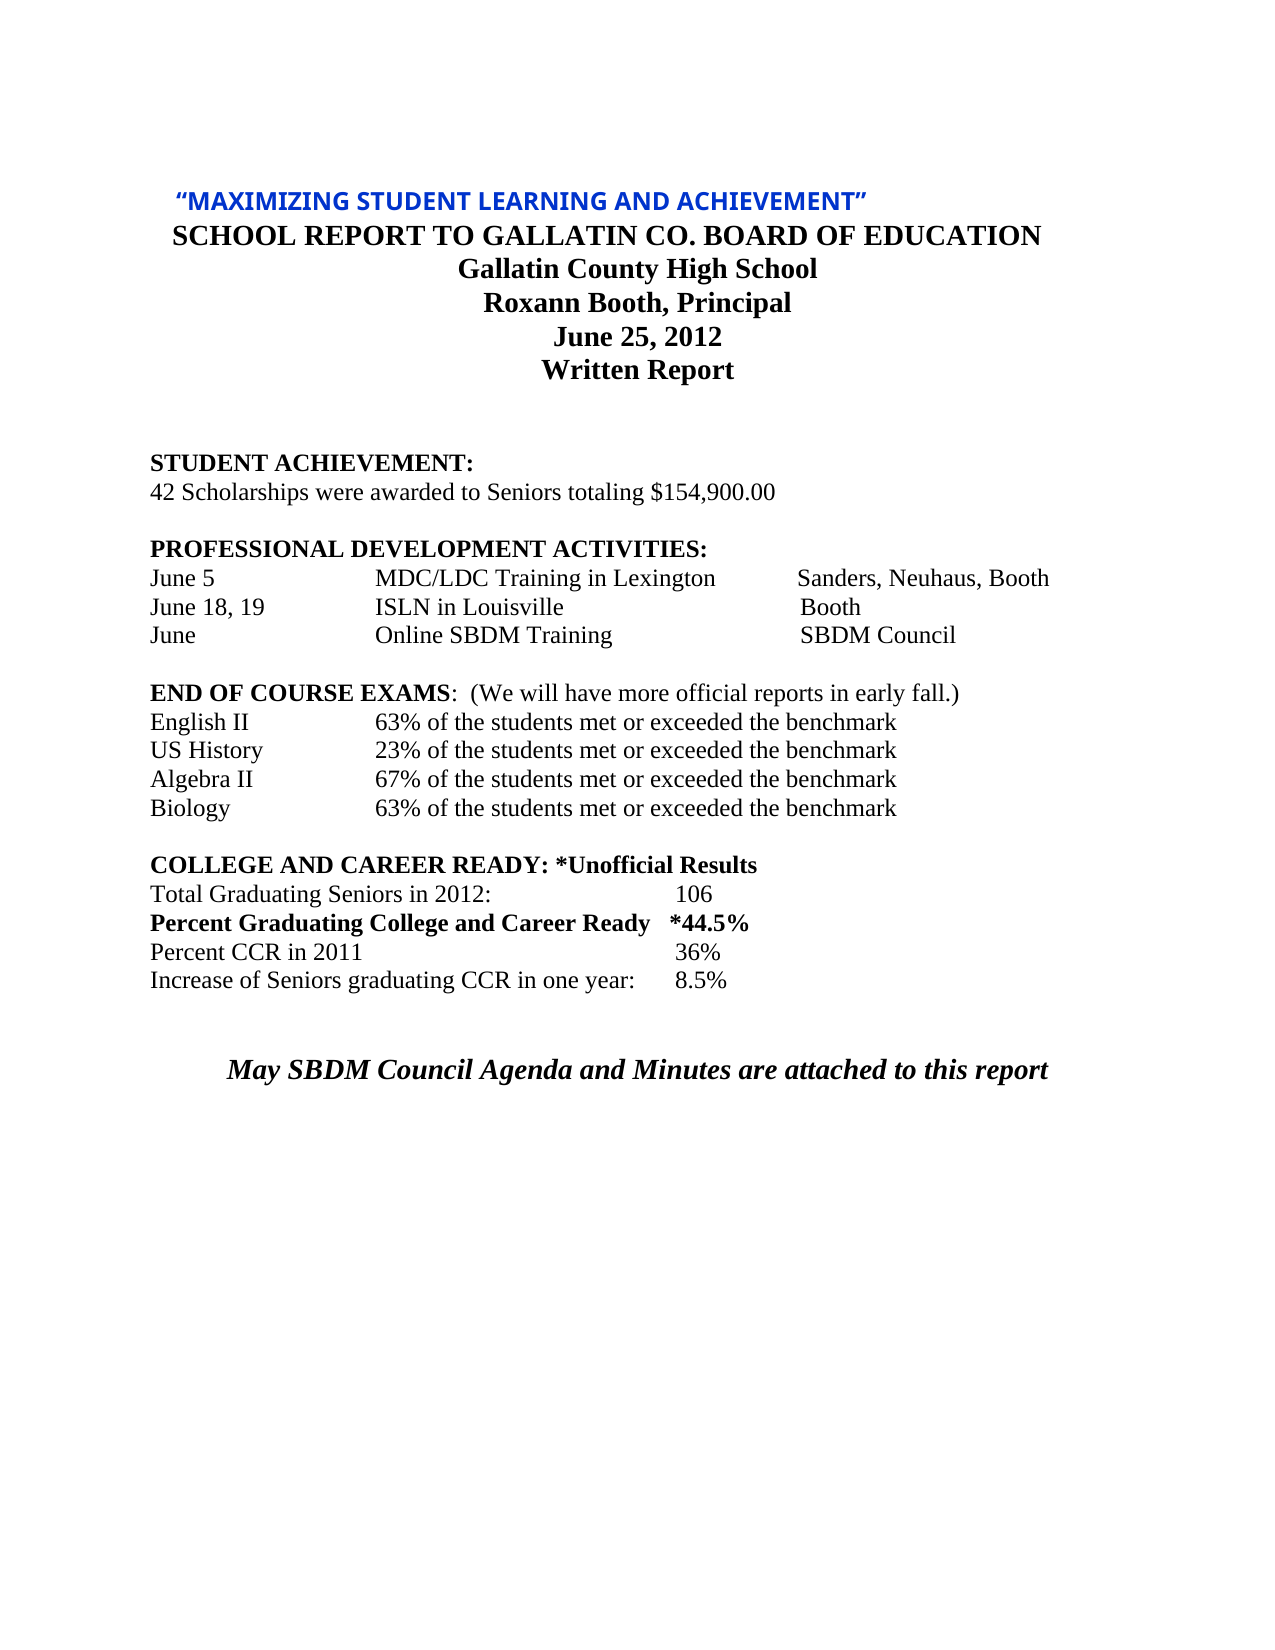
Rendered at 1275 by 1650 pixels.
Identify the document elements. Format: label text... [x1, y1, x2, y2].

text Total Graduating Seniors in 2012: 106 [150, 879, 1125, 908]
text COLLEGE AND CAREER READY: *Unofficial Results [150, 851, 1125, 879]
text June Online SBDM Training SBDM Council [150, 621, 1125, 649]
text “MAXIMIZING STUDENT LEARNING AND ACHIEVEMENT” [150, 184, 1125, 218]
text US History 23% of the students met or exceeded the benchmark [150, 736, 1125, 764]
text 42 Scholarships were awarded to Seniors totaling $154,900.00 [150, 477, 1125, 506]
text Percent CCR in 2011 36% [150, 937, 1125, 966]
text Algebra II 67% of the students met or exceeded the benchmark [150, 764, 1125, 793]
title SCHOOL REPORT TO GALLATIN CO. BOARD OF EDUCATION [150, 218, 1125, 252]
text Roxann Booth, Principal [150, 285, 1125, 319]
text June 18, 19 ISLN in Louisville Booth [150, 592, 1125, 621]
text END OF COURSE EXAMS: (We will have more official reports in early fall.) [150, 678, 1125, 707]
text English II 63% of the students met or exceeded the benchmark [150, 707, 1125, 736]
text May SBDM Council Agenda and Minutes are attached to this report [150, 1052, 1125, 1085]
text Percent Graduating College and Career Ready *44.5% [150, 908, 1125, 937]
text Biology 63% of the students met or exceeded the benchmark [150, 793, 1125, 822]
text PROFESSIONAL DEVELOPMENT ACTIVITIES: [150, 534, 1125, 563]
text June 5 MDC/LDC Training in Lexington Sanders, Neuhaus, Booth [150, 563, 1125, 592]
text STUDENT ACHIEVEMENT: [150, 448, 1125, 477]
text Written Report [150, 352, 1125, 386]
text June 25, 2012 [150, 319, 1125, 352]
text Increase of Seniors graduating CCR in one year: 8.5% [150, 966, 1125, 994]
